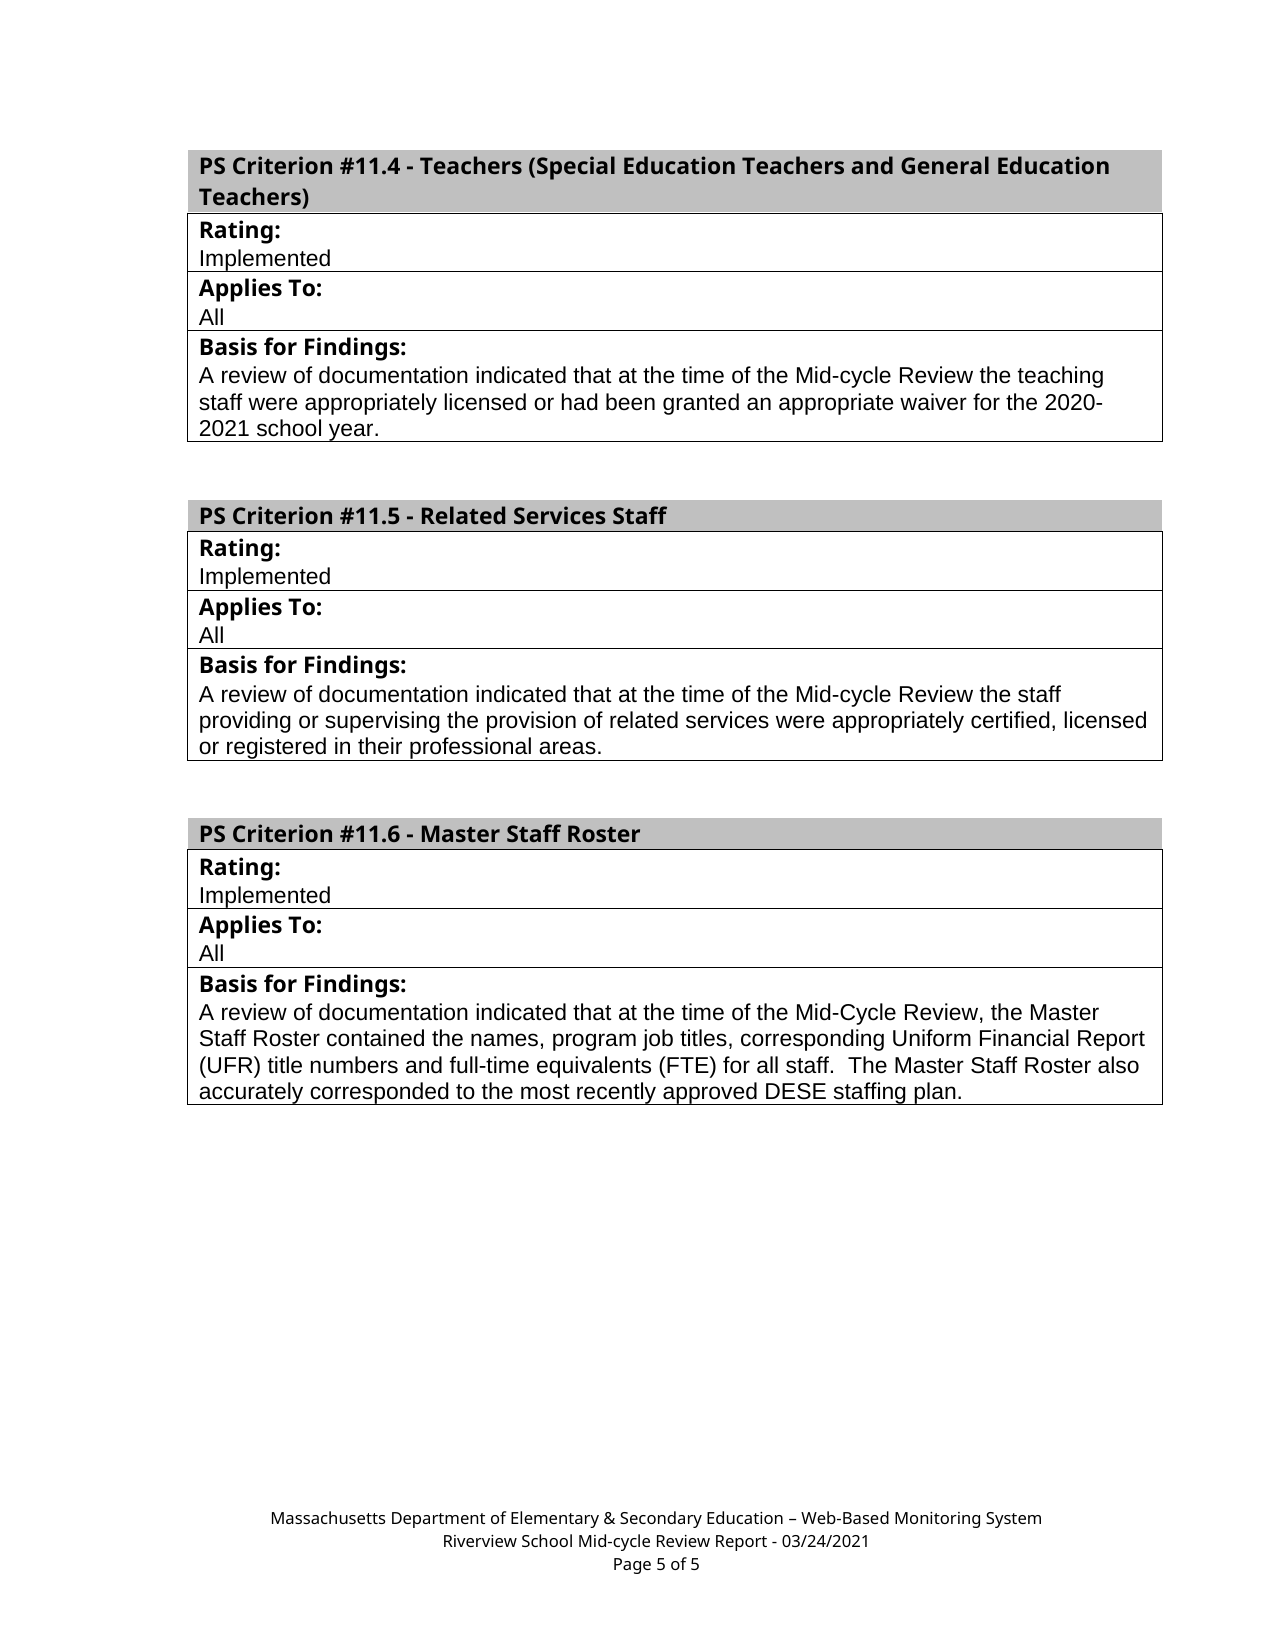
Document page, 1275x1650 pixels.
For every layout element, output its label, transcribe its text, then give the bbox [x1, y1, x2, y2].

table_cell Applies To: [188, 272, 1162, 303]
table_cell Implemented [188, 882, 1162, 908]
table_cell Implemented [188, 563, 1162, 589]
table_cell All [188, 940, 1162, 967]
table_cell Basis for Findings: [188, 331, 1162, 362]
table_cell A review of documentation indicated that at the time of the Mid-cycle Review the teaching staff were appropriately licensed or had been granted an appropriate waiver for the 2020-2021 school year. [188, 362, 1162, 441]
table_header PS Criterion #11.6 - Master Staff Roster [188, 818, 1162, 849]
table_cell Rating: [188, 214, 1162, 245]
table_cell All [188, 304, 1162, 330]
table_cell Rating: [188, 532, 1162, 563]
table_cell Basis for Findings: [188, 968, 1162, 999]
table_header PS Criterion #11.5 - Related Services Staff [188, 500, 1162, 531]
table_cell Applies To: [188, 591, 1162, 622]
table_cell A review of documentation indicated that at the time of the Mid-cycle Review the staff providing or supervising the provision of related services were appropriately certified, licensed or registered in their professional areas. [188, 681, 1162, 759]
table_cell Applies To: [188, 909, 1162, 940]
table_cell All [188, 622, 1162, 648]
table_cell A review of documentation indicated that at the time of the Mid-Cycle Review, the Master Staff Roster contained the names, program job titles, corresponding Uniform Financial Report (UFR) title numbers and full-time equivalents (FTE) for all staff. The Master Staff Roster also accurately corresponded to the most recently approved DESE staffing plan. [188, 999, 1162, 1104]
table_cell Rating: [188, 850, 1162, 882]
table_header PS Criterion #11.4 - Teachers (Special Education Teachers and General Education Teachers) [188, 150, 1162, 212]
table_cell Basis for Findings: [188, 649, 1162, 681]
table_cell Implemented [188, 245, 1162, 271]
